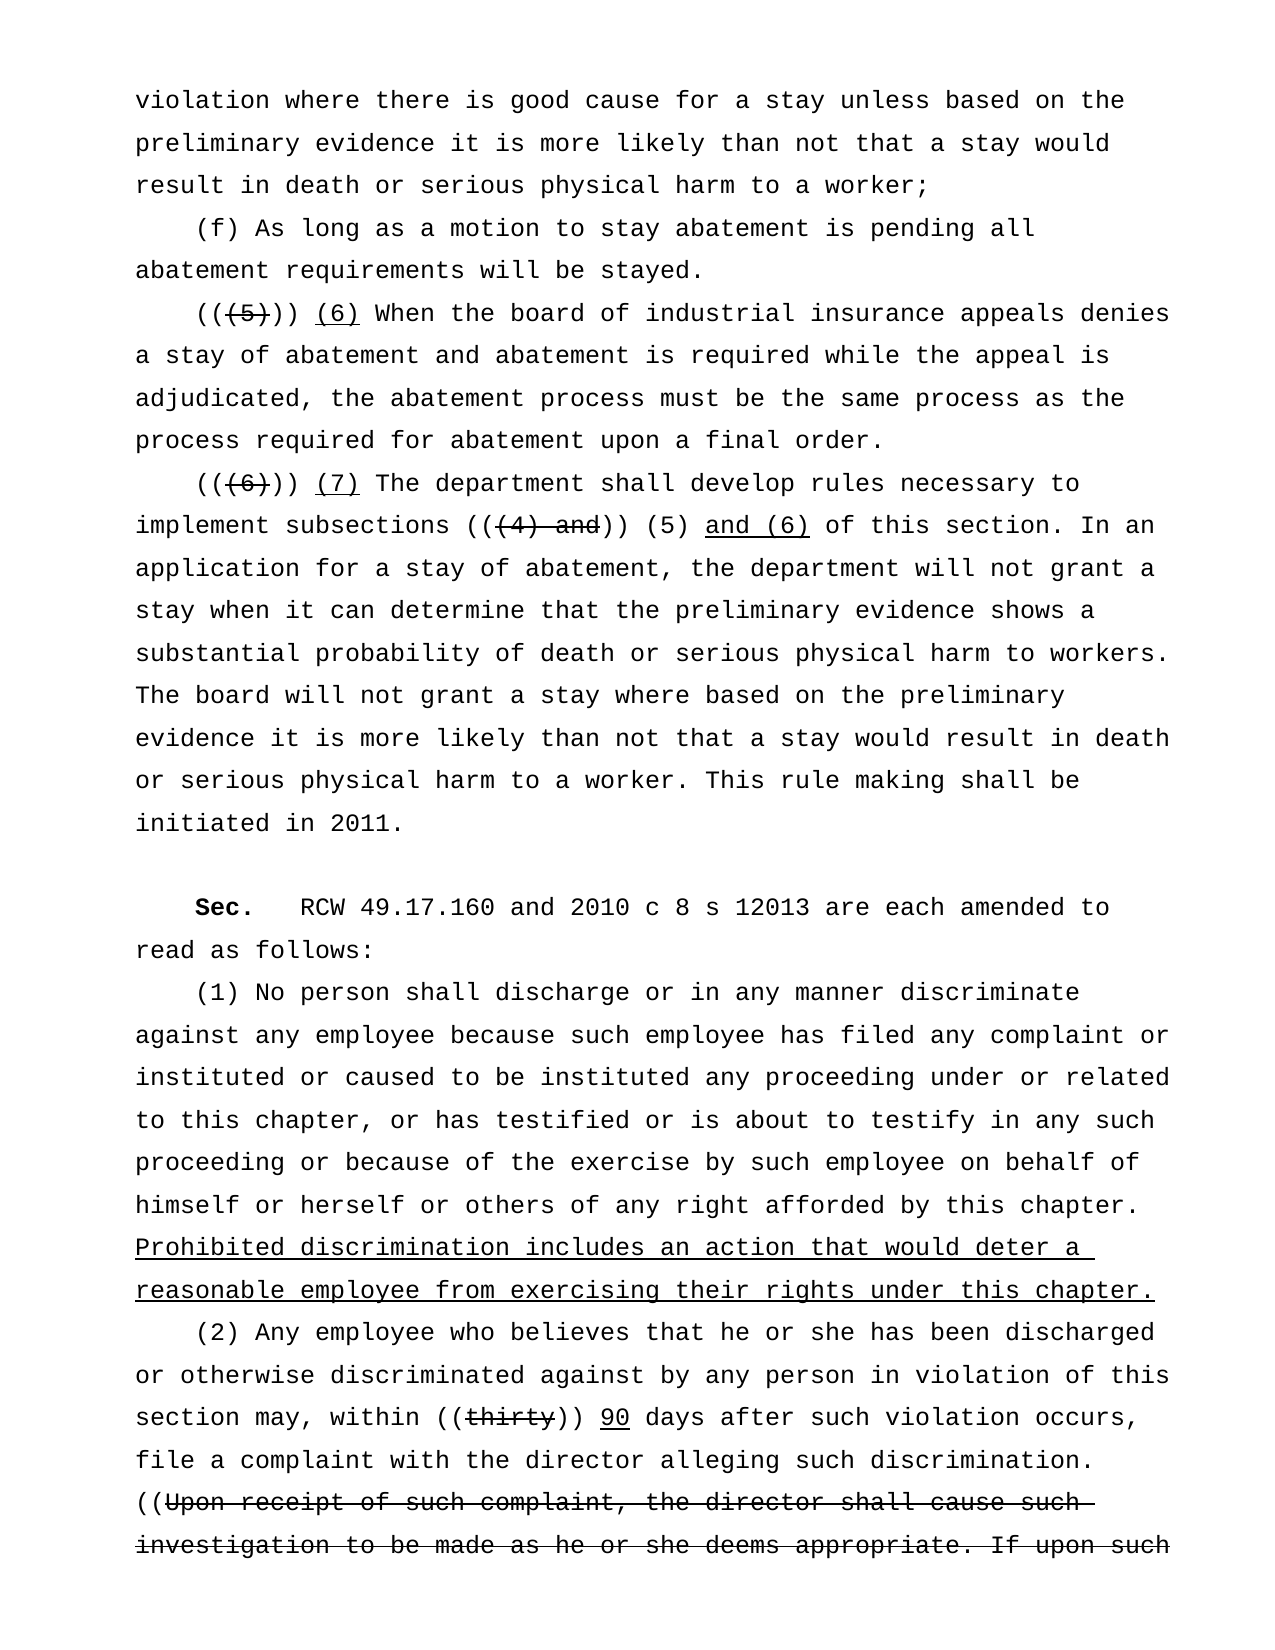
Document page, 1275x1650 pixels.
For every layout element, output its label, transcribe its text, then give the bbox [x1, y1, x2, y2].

text (f) As long as a motion to stay abatement is pending all abatement requirements will be stayed. [135, 202, 1170, 287]
text Sec. RCW 49.17.160 and 2010 c 8 s 12013 are each amended to read as follows: [135, 882, 1170, 967]
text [135, 75, 1170, 202]
text (((6))) (7) The department shall develop rules necessary to implement subsections (((4) and)) (5) and (6) of this section. In an application for a stay of abatement, the department will not grant a stay when it can determine that the preliminary evidence shows a substantial probability of death or serious physical harm to workers. The board will not grant a stay where based on the preliminary evidence it is more likely than not that a stay would result in death or serious physical harm to a worker. This rule making shall be initiated in 2011. [135, 457, 1170, 840]
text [135, 1307, 1170, 1546]
text (((5))) (6) When the board of industrial insurance appeals denies a stay of abatement and abatement is required while the appeal is adjudicated, the abatement process must be the same process as the process required for abatement upon a final order. [135, 287, 1170, 457]
text (1) No person shall discharge or in any manner discriminate against any employee because such employee has filed any complaint or instituted or caused to be instituted any proceeding under or related to this chapter, or has testified or is about to testify in any such proceeding or because of the exercise by such employee on behalf of himself or herself or others of any right afforded by this chapter. Prohibited discrimination includes an action that would deter a reasonable employee from exercising their rights under this chapter. [135, 967, 1170, 1307]
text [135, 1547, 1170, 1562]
